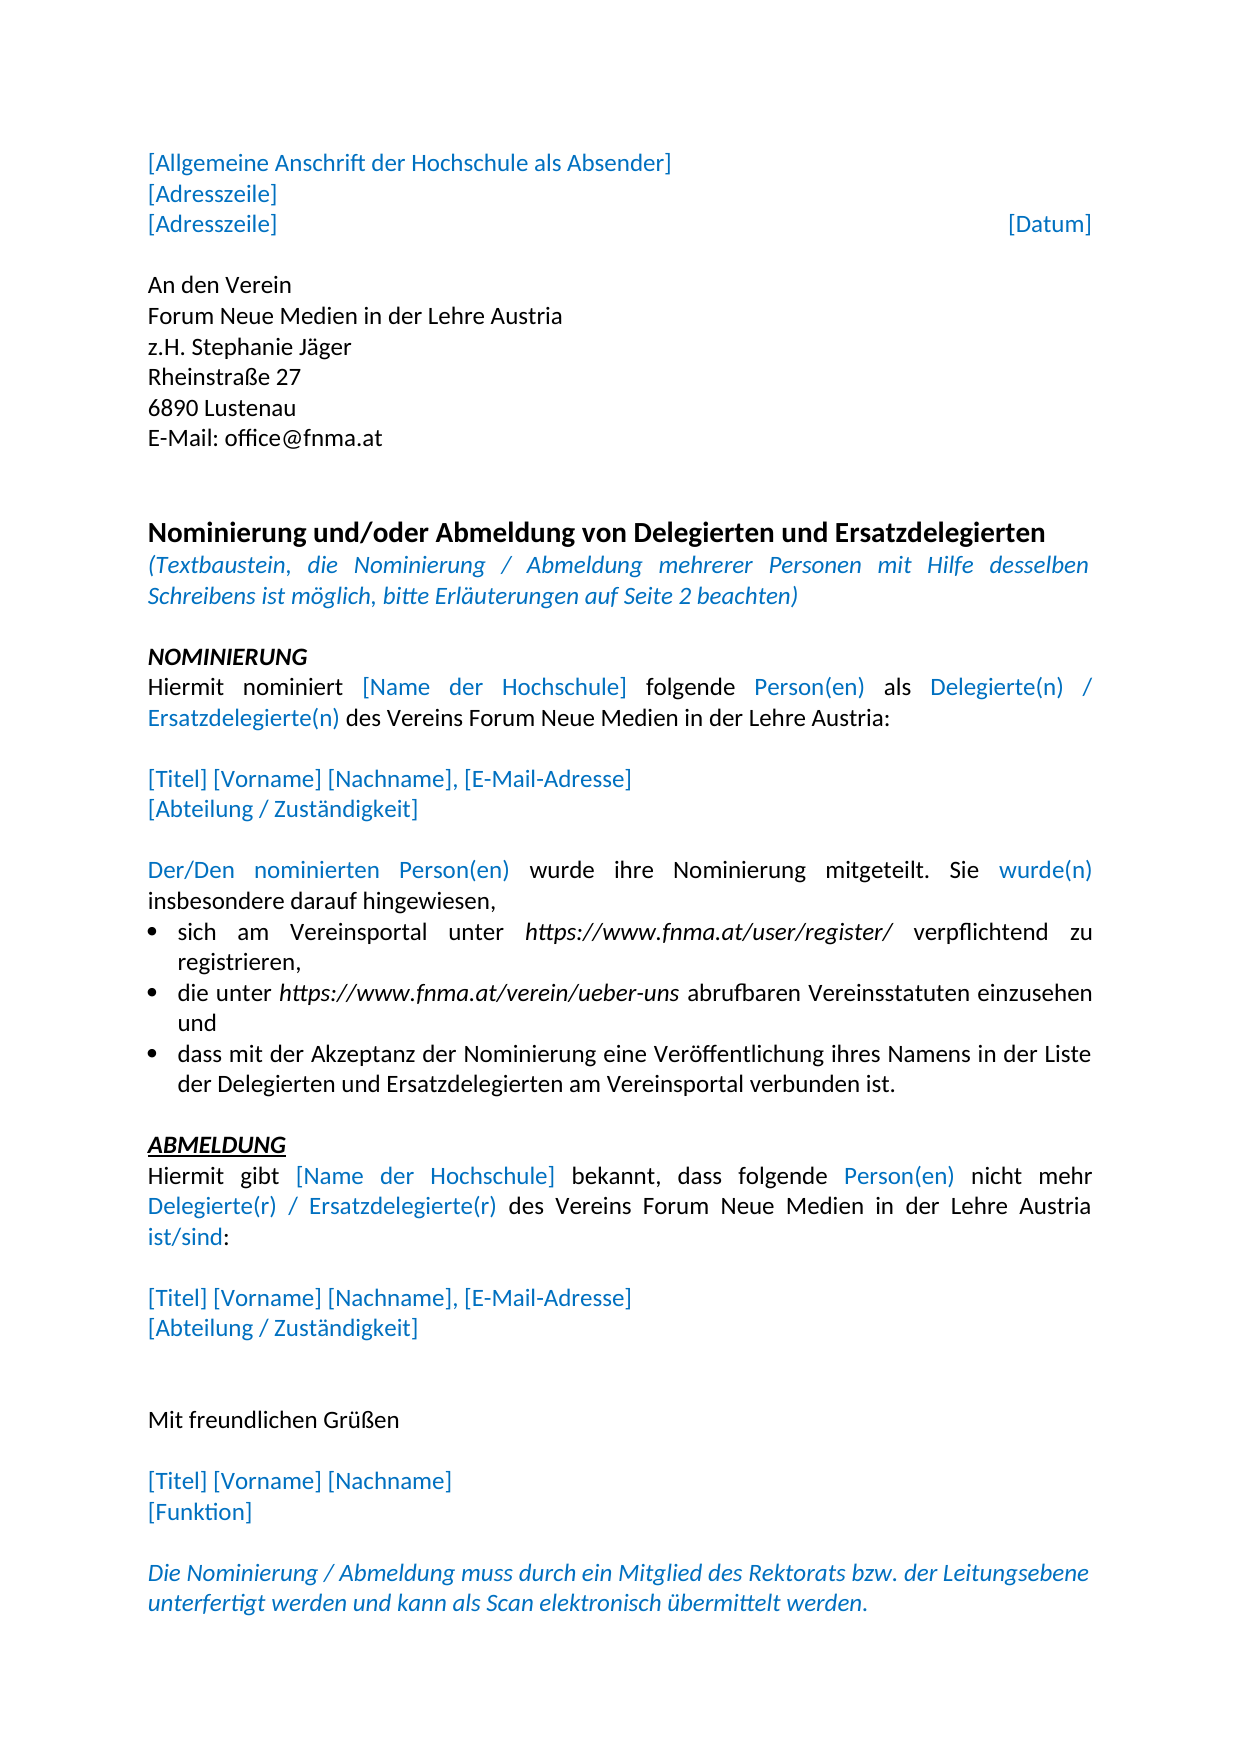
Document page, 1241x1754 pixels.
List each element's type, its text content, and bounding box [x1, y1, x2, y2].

text Hiermit nominiert [Name der Hochschule] folgende Person(en) als Delegierte(n) / Ersatzdelegierte(n) des Vereins Forum Neue Medien in der Lehre Austria: [148, 672, 1093, 733]
text NOMINIERUNG [148, 641, 1093, 672]
text ABMELDUNG [148, 1129, 1093, 1160]
text Hiermit gibt [Name der Hochschule] bekannt, dass folgende Person(en) nicht mehr Delegierte(r) / Ersatzdelegierte(r) des Vereins Forum Neue Medien in der Lehre Austria ist/sind: [148, 1160, 1093, 1251]
text [Funktion] [148, 1496, 1093, 1526]
text [Adresszeile] [148, 178, 1093, 209]
text 6890 Lustenau [148, 392, 1093, 422]
text E-Mail: office@fnma.at [148, 422, 1093, 453]
text Forum Neue Medien in der Lehre Austria z.H. Stephanie Jäger [148, 300, 1093, 361]
text Die Nominierung / Abmeldung muss durch ein Mitglied des Rektorats bzw. der Leitungsebene unterfertigt werden und kann als Scan elektronisch übermittelt werden. [148, 1557, 1093, 1618]
text Nominierung und/oder Abmeldung von Delegierten und Ersatzdelegierten [148, 514, 1093, 549]
list dass mit der Akzeptanz der Nominierung eine Veröffentlichung ihres Namens in der Liste der Delegierten und Ersatzdelegierten am Vereinsportal verbunden ist. [148, 1038, 1093, 1099]
text [Allgemeine Anschrift der Hochschule als Absender] [148, 148, 1093, 178]
text An den Verein [148, 270, 1093, 300]
text [Adresszeile] [Datum] [148, 209, 1093, 239]
list sich am Vereinsportal unter https://www.fnma.at/user/register/ verpflichtend zu registrieren, [148, 916, 1093, 977]
text Rheinstraße 27 [148, 361, 1093, 392]
text [Abteilung / Zuständigkeit] [148, 1312, 1093, 1343]
text Mit freundlichen Grüßen [148, 1404, 1093, 1434]
list die unter https://www.fnma.at/verein/ueber-uns abrufbaren Vereinsstatuten einzusehen und [148, 977, 1093, 1038]
text [Abteilung / Zuständigkeit] [148, 794, 1093, 824]
text [Titel] [Vorname] [Nachname], [E-Mail-Adresse] [148, 1282, 1093, 1312]
text Der/Den nominierten Person(en) wurde ihre Nominierung mitgeteilt. Sie wurde(n) insbesondere darauf hingewiesen, [148, 855, 1093, 916]
text (Textbaustein, die Nominierung / Abmeldung mehrerer Personen mit Hilfe desselben Schreibens ist möglich, bitte Erläuterungen auf Seite 2 beachten) [148, 549, 1093, 611]
text [Titel] [Vorname] [Nachname], [E-Mail-Adresse] [148, 763, 1093, 794]
text [Titel] [Vorname] [Nachname] [148, 1465, 1093, 1496]
